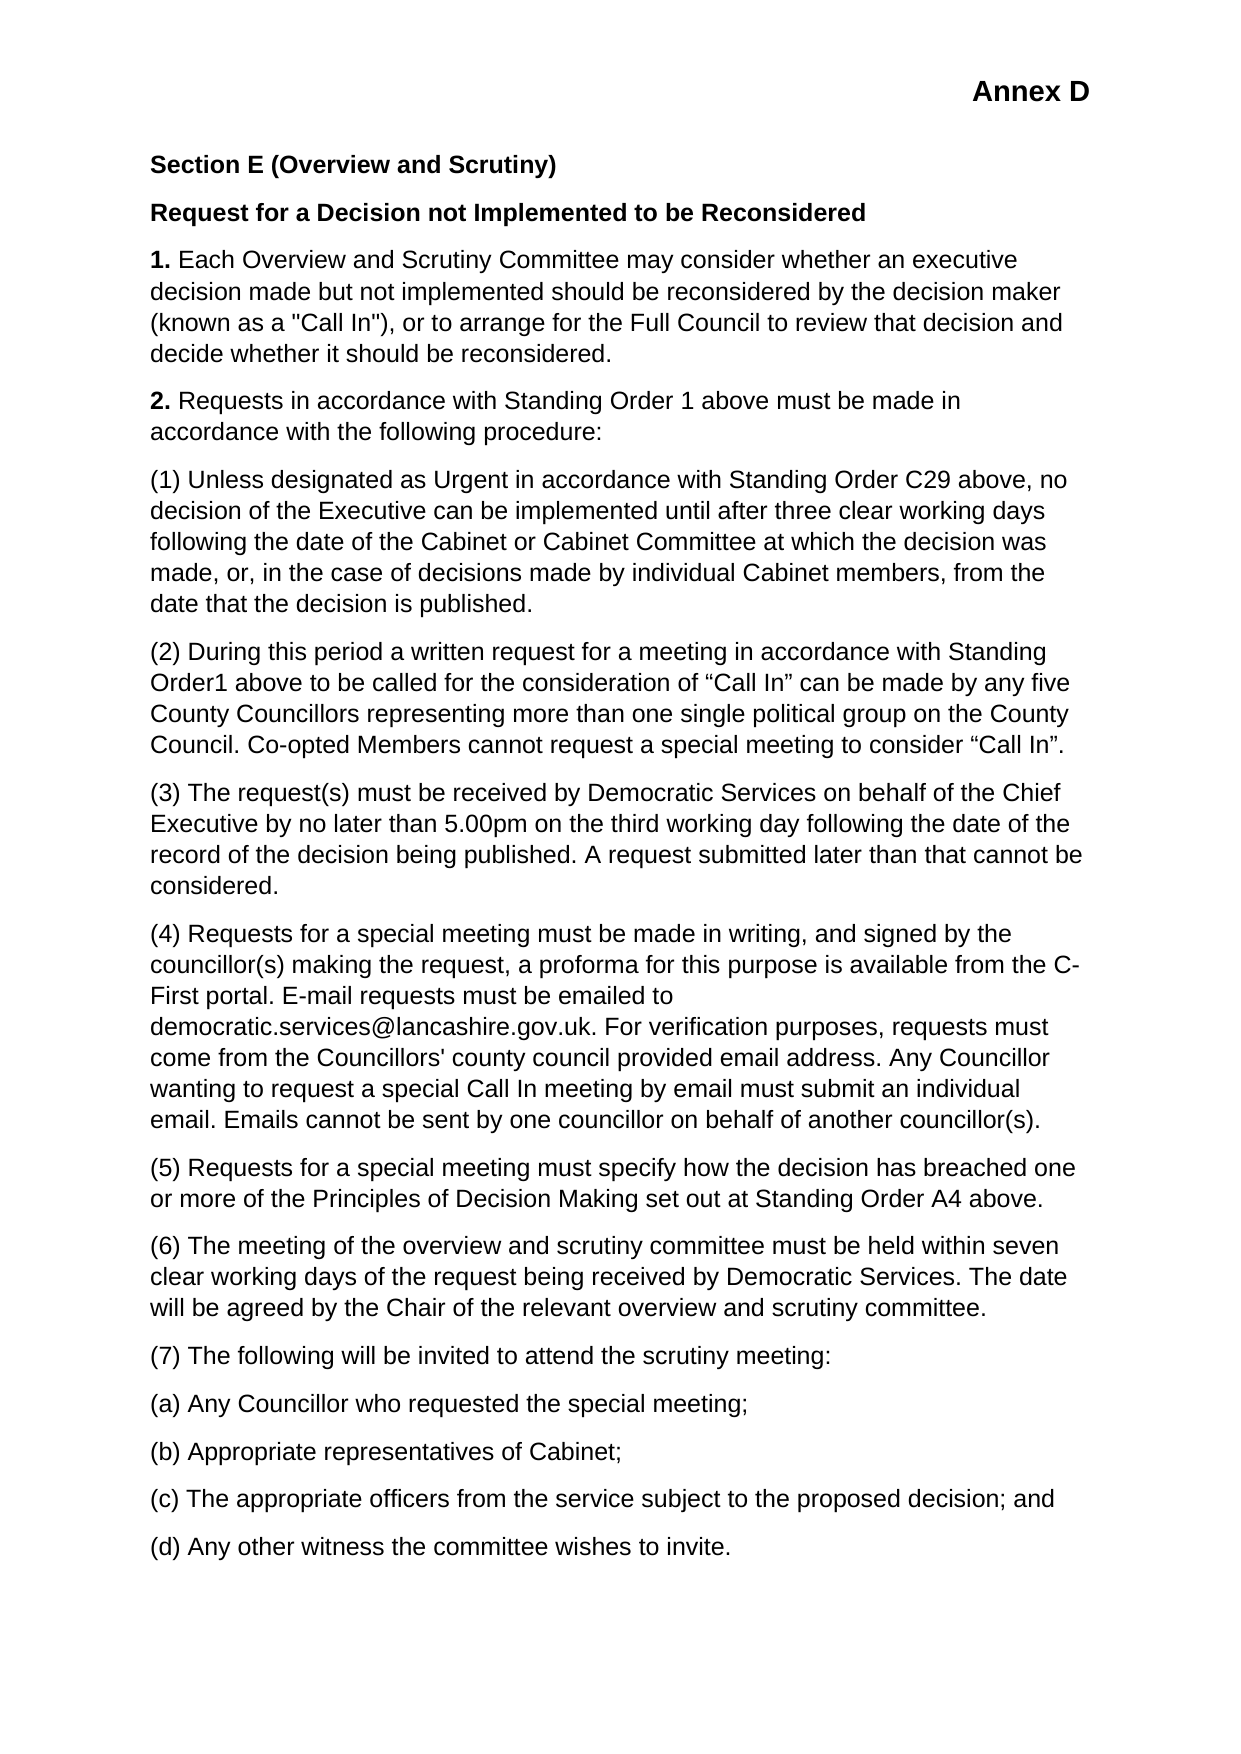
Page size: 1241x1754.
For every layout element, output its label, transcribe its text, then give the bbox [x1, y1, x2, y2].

text (1) Unless designated as Urgent in accordance with Standing Order C29 above, no decision of the Executive can be implemented until after three clear working days following the date of the Cabinet or Cabinet Committee at which the decision was made, or, in the case of decisions made by individual Cabinet members, from the date that the decision is published. [150, 465, 1090, 618]
text 1. Each Overview and Scrutiny Committee may consider whether an executive decision made but not implemented should be reconsidered by the decision maker (known as a "Call In"), or to arrange for the Full Council to review that decision and decide whether it should be reconsidered. [150, 245, 1090, 367]
text (b) Appropriate representatives of Cabinet; [150, 1436, 1090, 1465]
text (5) Requests for a special meeting must specify how the decision has breached one or more of the Principles of Decision Making set out at Standing Order A4 above. [150, 1152, 1090, 1212]
text Request for a Decision not Implemented to be Reconsidered [150, 198, 1090, 226]
text (c) The appropriate officers from the service subject to the proposed decision; and [150, 1484, 1090, 1513]
text (6) The meeting of the overview and scrutiny committee must be held within seven clear working days of the request being received by Democratic Services. The date will be agreed by the Chair of the relevant overview and scrutiny committee. [150, 1231, 1090, 1322]
text (2) During this period a written request for a meeting in accordance with Standing Order1 above to be called for the consideration of “Call In” can be made by any five County Councillors representing more than one single political group on the County Council. Co-opted Members cannot request a special meeting to consider “Call In”. [150, 637, 1090, 759]
text (a) Any Councillor who requested the special meeting; [150, 1389, 1090, 1417]
text 2. Requests in accordance with Standing Order 1 above must be made in accordance with the following procedure: [150, 386, 1090, 446]
text (7) The following will be invited to attend the scrutiny meeting: [150, 1341, 1090, 1370]
text (4) Requests for a special meeting must be made in writing, and signed by the councillor(s) making the request, a proforma for this purpose is available from the C-First portal. E-mail requests must be emailed to democratic.services@lancashire.gov.uk. For verification purposes, requests must come from the Councillors' county council provided email address. Any Councillor wanting to request a special Call In meeting by email must submit an individual email. Emails cannot be sent by one councillor on behalf of another councillor(s). [150, 918, 1090, 1133]
text (3) The request(s) must be received by Democratic Services on behalf of the Chief Executive by no later than 5.00pm on the third working day following the date of the record of the decision being published. A request submitted later than that cannot be considered. [150, 778, 1090, 899]
text (d) Any other witness the committee wishes to invite. [150, 1532, 1090, 1561]
text Section E (Overview and Scrutiny) [150, 150, 1090, 179]
